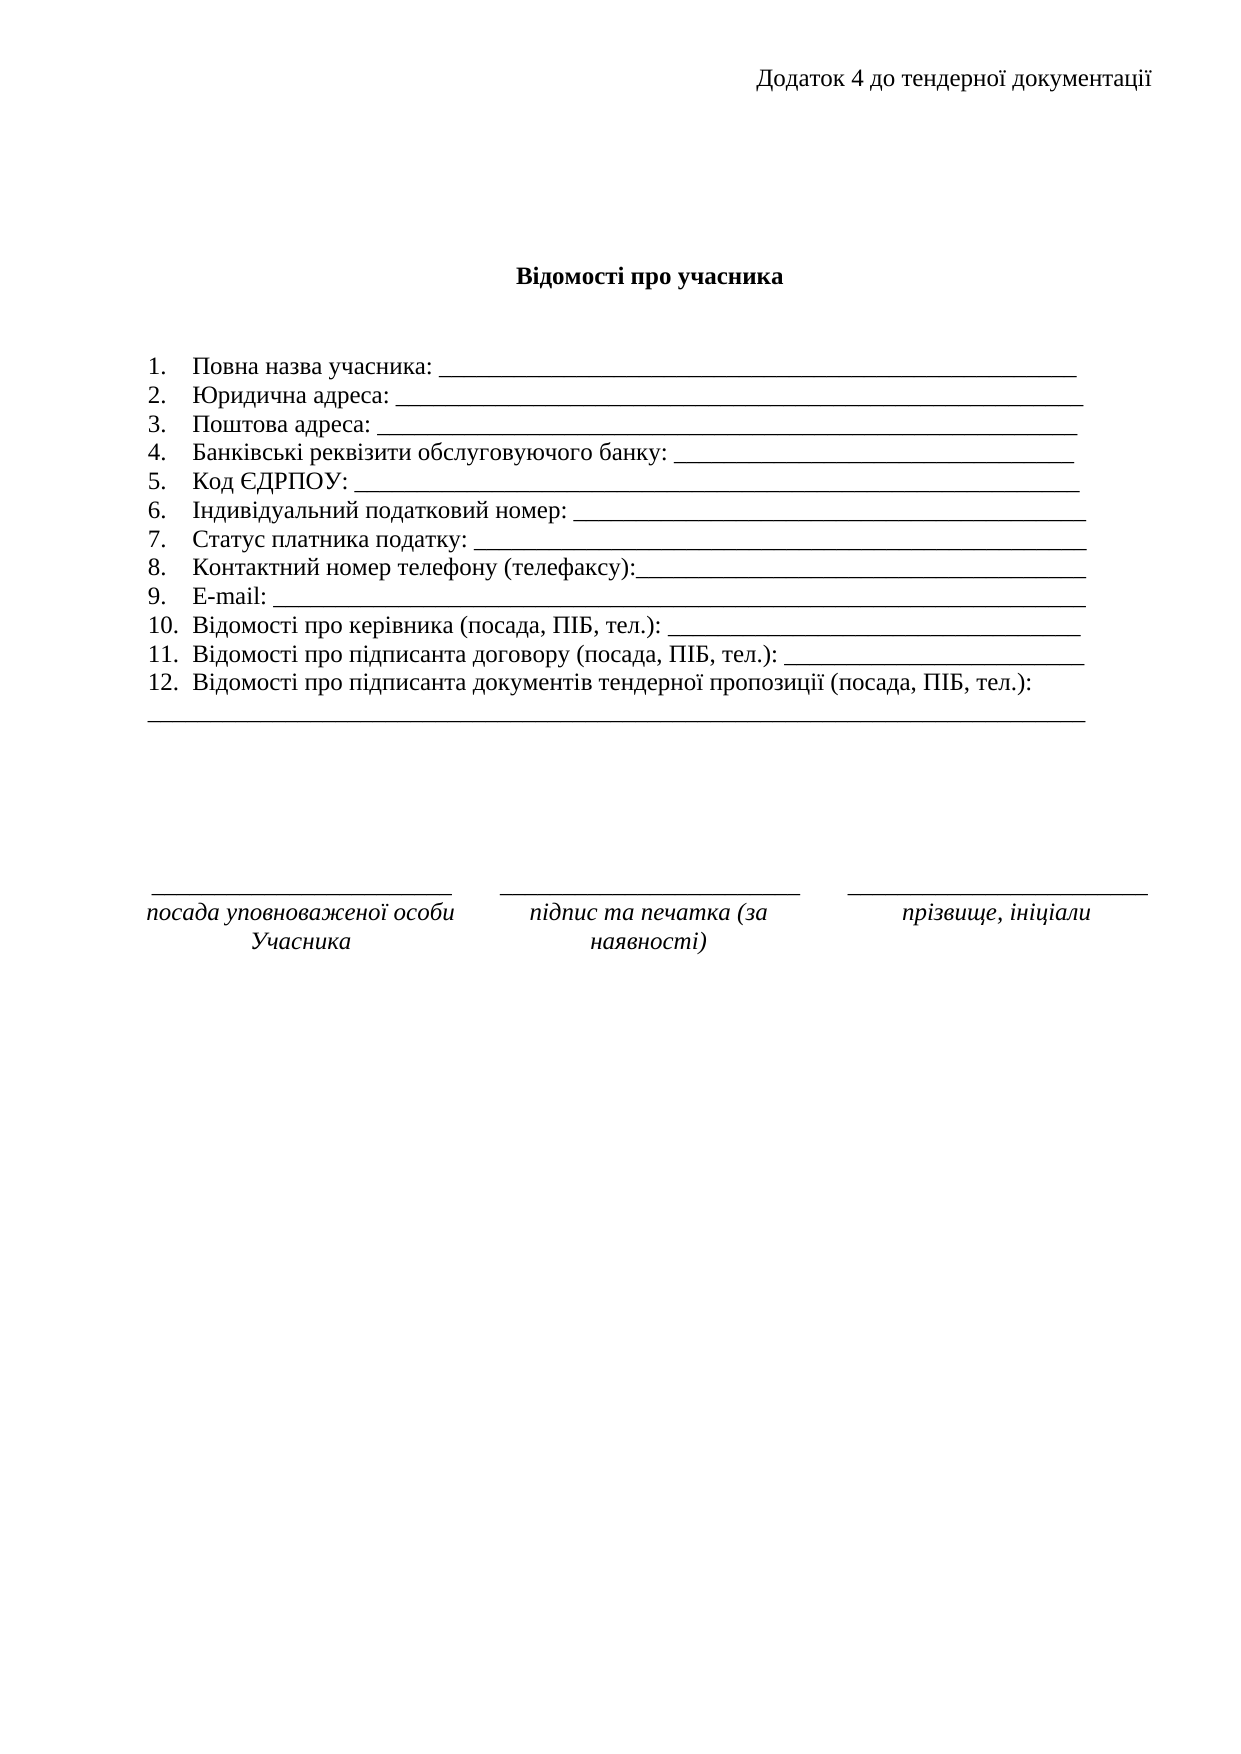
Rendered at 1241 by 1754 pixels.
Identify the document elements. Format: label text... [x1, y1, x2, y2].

list Індивідуальний податковий номер: _________________________________________ [148, 495, 1152, 524]
list Відомості про підписанта документів тендерної пропозиції (посада, ПІБ, тел.): [148, 667, 1152, 696]
list Статус платника податку: _________________________________________________ [148, 524, 1152, 552]
table_header ________________________ [824, 869, 1172, 897]
list Контактний номер телефону (телефаксу):____________________________________ [148, 552, 1152, 581]
list Відомості про підписанта договору (посада, ПІБ, тел.): ________________________ [148, 639, 1152, 667]
table_cell підпис та печатка (за наявності) [476, 898, 824, 955]
list Е-mail: _________________________________________________________________ [148, 581, 1152, 610]
table_cell посада уповноваженої особи Учасника [128, 898, 476, 955]
text Додаток 4 до тендерної документації [148, 63, 1152, 91]
list Юридична адреса: _______________________________________________________ [148, 380, 1152, 409]
text ___________________________________________________________________________ [148, 696, 1152, 725]
table_cell прізвище, ініціали [824, 898, 1172, 955]
table_header ________________________ [476, 869, 824, 897]
text Відомості про учасника [148, 261, 1152, 289]
list Банківські реквізити обслуговуючого банку: ________________________________ [148, 437, 1152, 466]
list Код ЄДРПОУ: __________________________________________________________ [148, 466, 1152, 495]
list Відомості про керівника (посада, ПІБ, тел.): _________________________________ [148, 610, 1152, 639]
table_header ________________________ [128, 869, 476, 897]
list Повна назва учасника: ___________________________________________________ [148, 351, 1152, 380]
list Поштова адреса: ________________________________________________________ [148, 409, 1152, 437]
